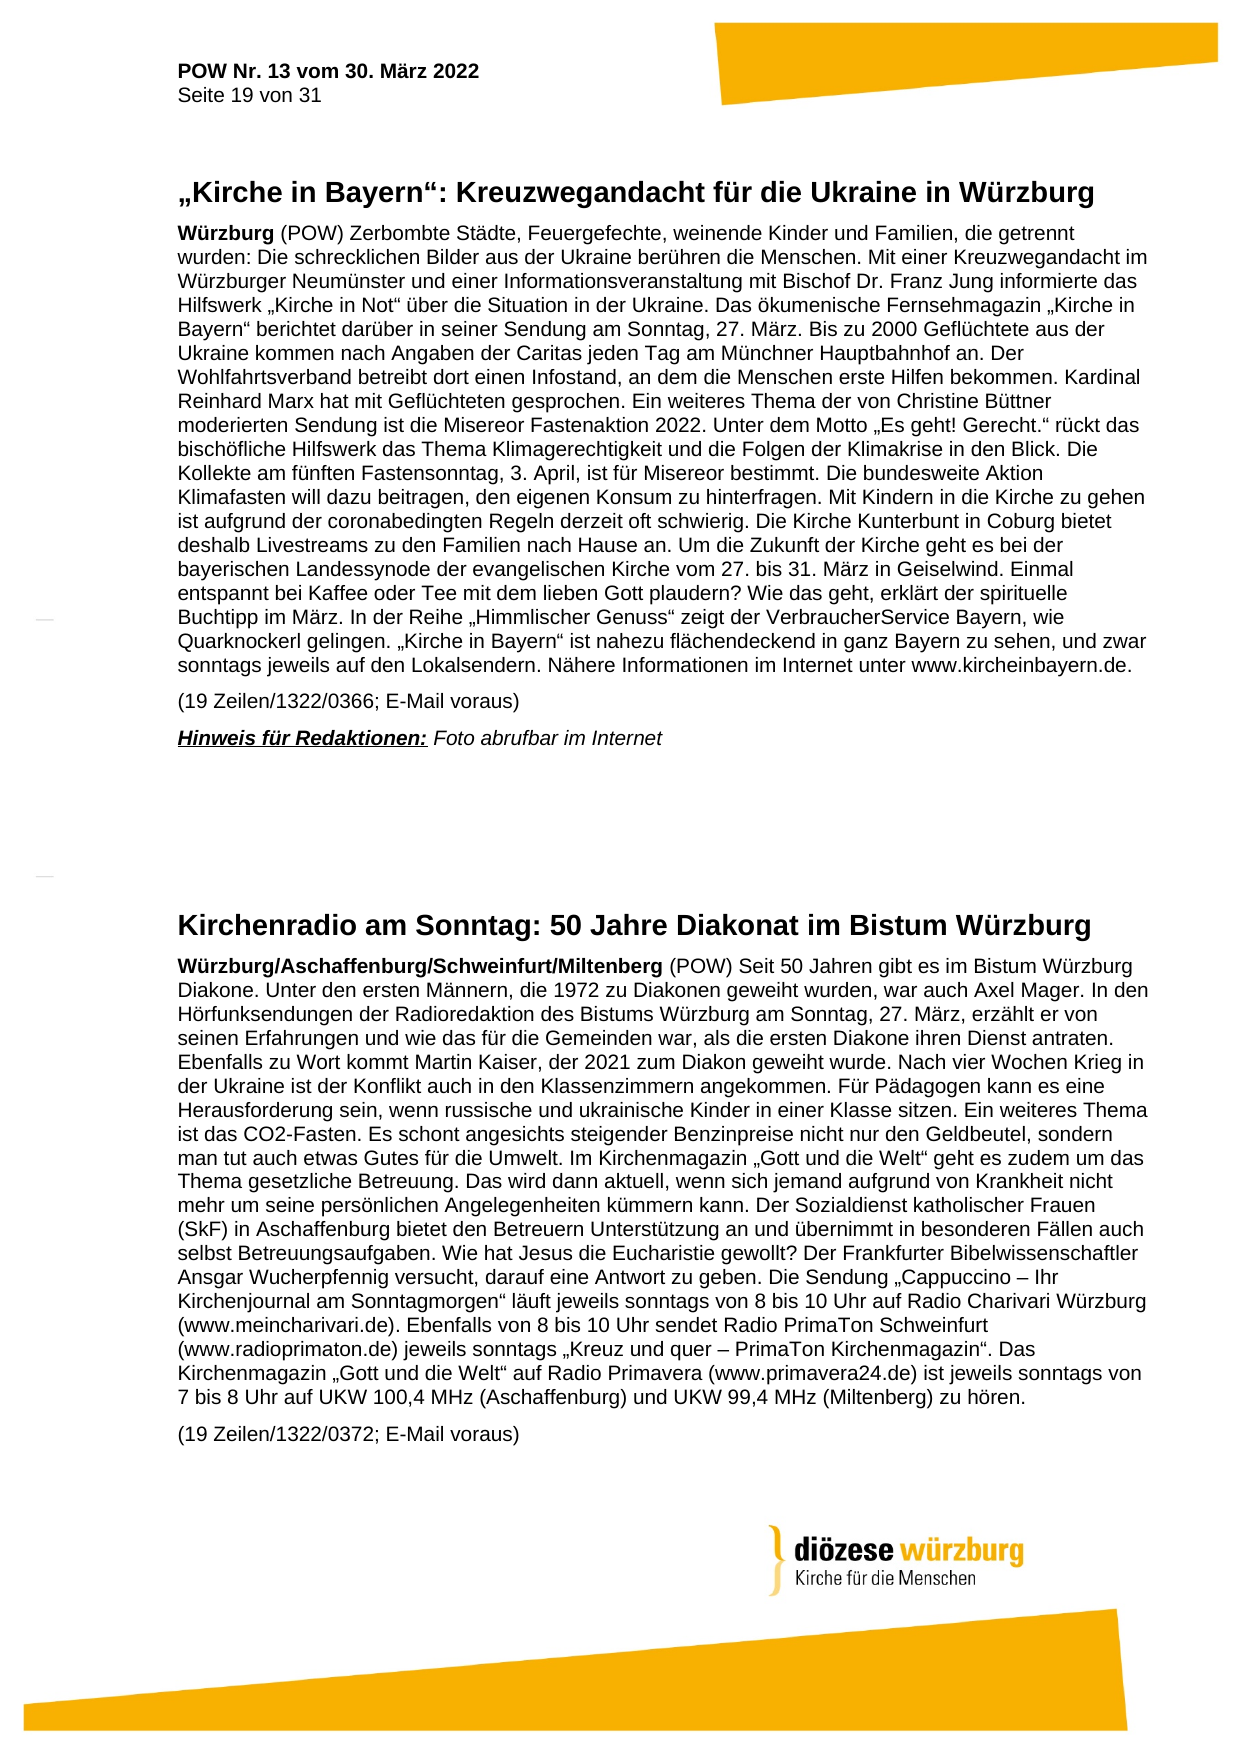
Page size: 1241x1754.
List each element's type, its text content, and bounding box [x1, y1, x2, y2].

picture [0, 0, 1241, 1754]
subtitle „Kirche in Bayern“: Kreuzwegandacht für die Ukraine in Würzburg [177, 175, 1152, 209]
text Würzburg (POW) Zerbombte Städte, Feuergefechte, weinende Kinder und Familien, die getrennt wurden: Die schrecklichen Bilder aus der Ukraine berühren die Menschen. Mit einer Kreuzwegandacht im Würzburger Neumünster und einer Informationsveranstaltung mit Bischof Dr. Franz Jung informierte das Hilfswerk „Kirche in Not“ über die Situation in der Ukraine. Das ökumenische Fernsehmagazin „Kirche in Bayern“ berichtet darüber in seiner Sendung am Sonntag, 27. März. Bis zu 2000 Geflüchtete aus der Ukraine kommen nach Angaben der Caritas jeden Tag am Münchner Hauptbahnhof an. Der Wohlfahrtsverband betreibt dort einen Infostand, an dem die Menschen erste Hilfen bekommen. Kardinal Reinhard Marx hat mit Geflüchteten gesprochen. Ein weiteres Thema der von Christine Büttner moderierten Sendung ist die Misereor Fastenaktion 2022. Unter dem Motto „Es geht! Gerecht.“ rückt das bischöfliche Hilfswerk das Thema Klimagerechtigkeit und die Folgen der Klimakrise in den Blick. Die Kollekte am fünften Fastensonntag, 3. April, ist für Misereor bestimmt. Die bundesweite Aktion Klimafasten will dazu beitragen, den eigenen Konsum zu hinterfragen. Mit Kindern in die Kirche zu gehen ist aufgrund der coronabedingten Regeln derzeit oft schwierig. Die Kirche Kunterbunt in Coburg bietet deshalb Livestreams zu den Familien nach Hause an. Um die Zukunft der Kirche geht es bei der bayerischen Landessynode der evangelischen Kirche vom 27. bis 31. März in Geiselwind. Einmal entspannt bei Kaffee oder Tee mit dem lieben Gott plaudern? Wie das geht, erklärt der spirituelle Buchtipp im März. In der Reihe „Himmlischer Genuss“ zeigt der VerbraucherService Bayern, wie Quarknockerl gelingen. „Kirche in Bayern“ ist nahezu flächendeckend in ganz Bayern zu sehen, und zwar sonntags jeweils auf den Lokalsendern. Nähere Informationen im Internet unter www.kircheinbayern.de. [177, 221, 1152, 676]
text Würzburg/Aschaffenburg/Schweinfurt/Miltenberg (POW) Seit 50 Jahren gibt es im Bistum Würzburg Diakone. Unter den ersten Männern, die 1972 zu Diakonen geweiht wurden, war auch Axel Mager. In den Hörfunksendungen der Radioredaktion des Bistums Würzburg am Sonntag, 27. März, erzählt er von seinen Erfahrungen und wie das für die Gemeinden war, als die ersten Diakone ihren Dienst antraten. Ebenfalls zu Wort kommt Martin Kaiser, der 2021 zum Diakon geweiht wurde. Nach vier Wochen Krieg in der Ukraine ist der Konflikt auch in den Klassenzimmern angekommen. Für Pädagogen kann es eine Herausforderung sein, wenn russische und ukrainische Kinder in einer Klasse sitzen. Ein weiteres Thema ist das CO2-Fasten. Es schont angesichts steigender Benzinpreise nicht nur den Geldbeutel, sondern man tut auch etwas Gutes für die Umwelt. Im Kirchenmagazin „Gott und die Welt“ geht es zudem um das Thema gesetzliche Betreuung. Das wird dann aktuell, wenn sich jemand aufgrund von Krankheit nicht mehr um seine persönlichen Angelegenheiten kümmern kann. Der Sozialdienst katholischer Frauen (SkF) in Aschaffenburg bietet den Betreuern Unterstützung an und übernimmt in besonderen Fällen auch selbst Betreuungsaufgaben. Wie hat Jesus die Eucharistie gewollt? Der Frankfurter Bibelwissenschaftler Ansgar Wucherpfennig versucht, darauf eine Antwort zu geben. Die Sendung „Cappuccino – Ihr Kirchenjournal am Sonntagmorgen“ läuft jeweils sonntags von 8 bis 10 Uhr auf Radio Charivari Würzburg (www.meincharivari.de). Ebenfalls von 8 bis 10 Uhr sendet Radio PrimaTon Schweinfurt (www.radioprimaton.de) jeweils sonntags „Kreuz und quer – PrimaTon Kirchenmagazin“. Das Kirchenmagazin „Gott und die Welt“ auf Radio Primavera (www.primavera24.de) ist jeweils sonntags von 7 bis 8 Uhr auf UKW 100,4 MHz (Aschaffenburg) und UKW 99,4 MHz (Miltenberg) zu hören. [177, 954, 1152, 1409]
text Hinweis für Redaktionen: Foto abrufbar im Internet [177, 725, 1152, 749]
text (19 Zeilen/1322/0366; E-Mail voraus) [177, 689, 1152, 713]
text (19 Zeilen/1322/0372; E-Mail voraus) [177, 1421, 1152, 1445]
subtitle Kirchenradio am Sonntag: 50 Jahre Diakonat im Bistum Würzburg [177, 908, 1152, 941]
